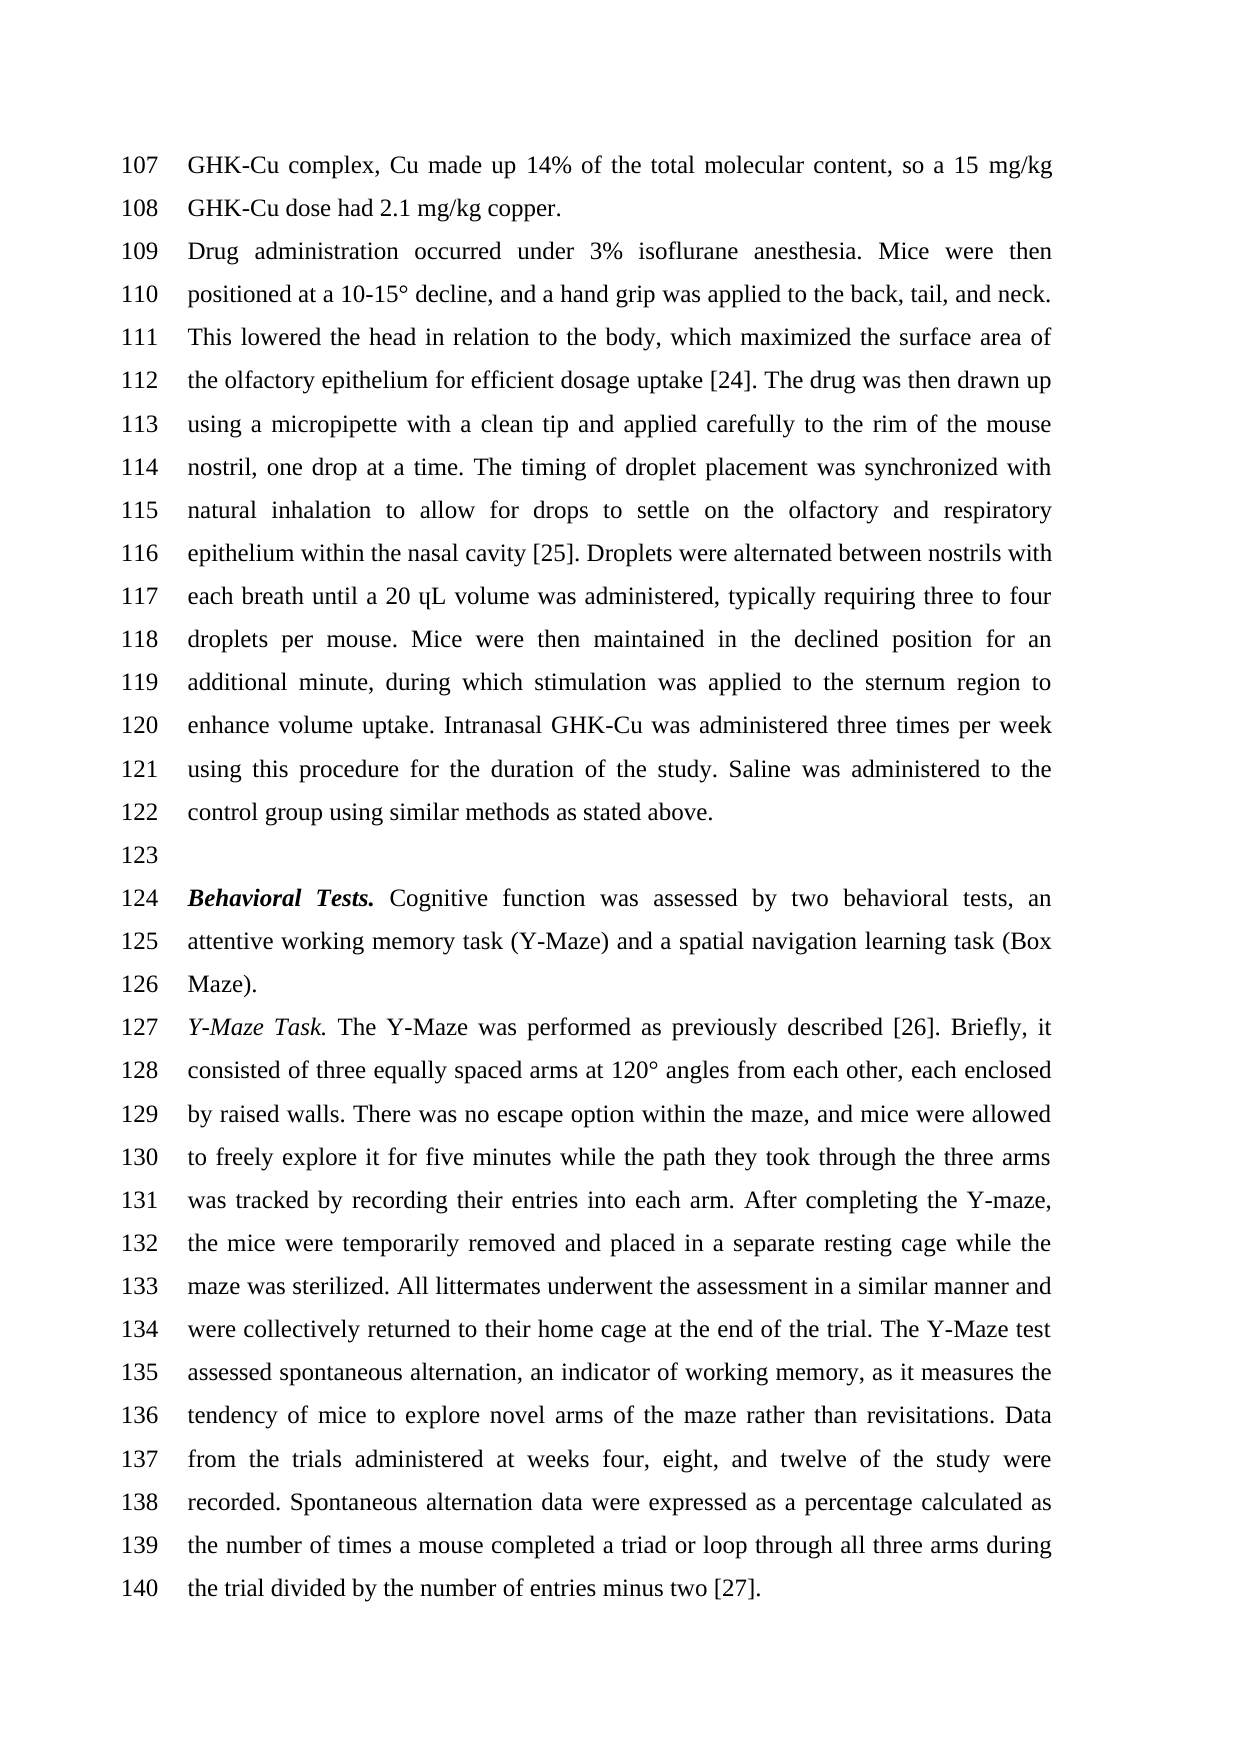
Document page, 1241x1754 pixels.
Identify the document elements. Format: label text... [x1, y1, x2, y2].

text Behavioral Tests. Cognitive function was assessed by two behavioral tests, an attentive working memory task (Y-Maze) and a spatial navigation learning task (Box Maze). [187, 883, 1053, 998]
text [187, 150, 1053, 222]
text Drug administration occurred under 3% isoflurane anesthesia. Mice were then positioned at a 10-15° decline, and a hand grip was applied to the back, tail, and neck. This lowered the head in relation to the body, which maximized the surface area of the olfactory epithelium for efficient dosage uptake [24]. The drug was then drawn up using a micropipette with a clean tip and applied carefully to the rim of the mouse nostril, one drop at a time. The timing of droplet placement was synchronized with natural inhalation to allow for drops to settle on the olfactory and respiratory epithelium within the nasal cavity [25]. Droplets were alternated between nostrils with each breath until a 20 ɥL volume was administered, typically requiring three to four droplets per mouse. Mice were then maintained in the declined position for an additional minute, during which stimulation was applied to the sternum region to enhance volume uptake. Intranasal GHK-Cu was administered three times per week using this procedure for the duration of the study. Saline was administered to the control group using similar methods as stated above. [187, 236, 1053, 826]
text Y-Maze Task. The Y-Maze was performed as previously described [26]. Briefly, it consisted of three equally spaced arms at 120° angles from each other, each enclosed by raised walls. There was no escape option within the maze, and mice were allowed to freely explore it for five minutes while the path they took through the three arms was tracked by recording their entries into each arm. After completing the Y-maze, the mice were temporarily removed and placed in a separate resting cage while the maze was sterilized. All littermates underwent the assessment in a similar manner and were collectively returned to their home cage at the end of the trial. The Y-Maze test assessed spontaneous alternation, an indicator of working memory, as it measures the tendency of mice to explore novel arms of the maze rather than revisitations. Data from the trials administered at weeks four, eight, and twelve of the study were recorded. Spontaneous alternation data were expressed as a percentage calculated as the number of times a mouse completed a triad or loop through all three arms during the trial divided by the number of entries minus two [27]. [187, 1012, 1053, 1602]
